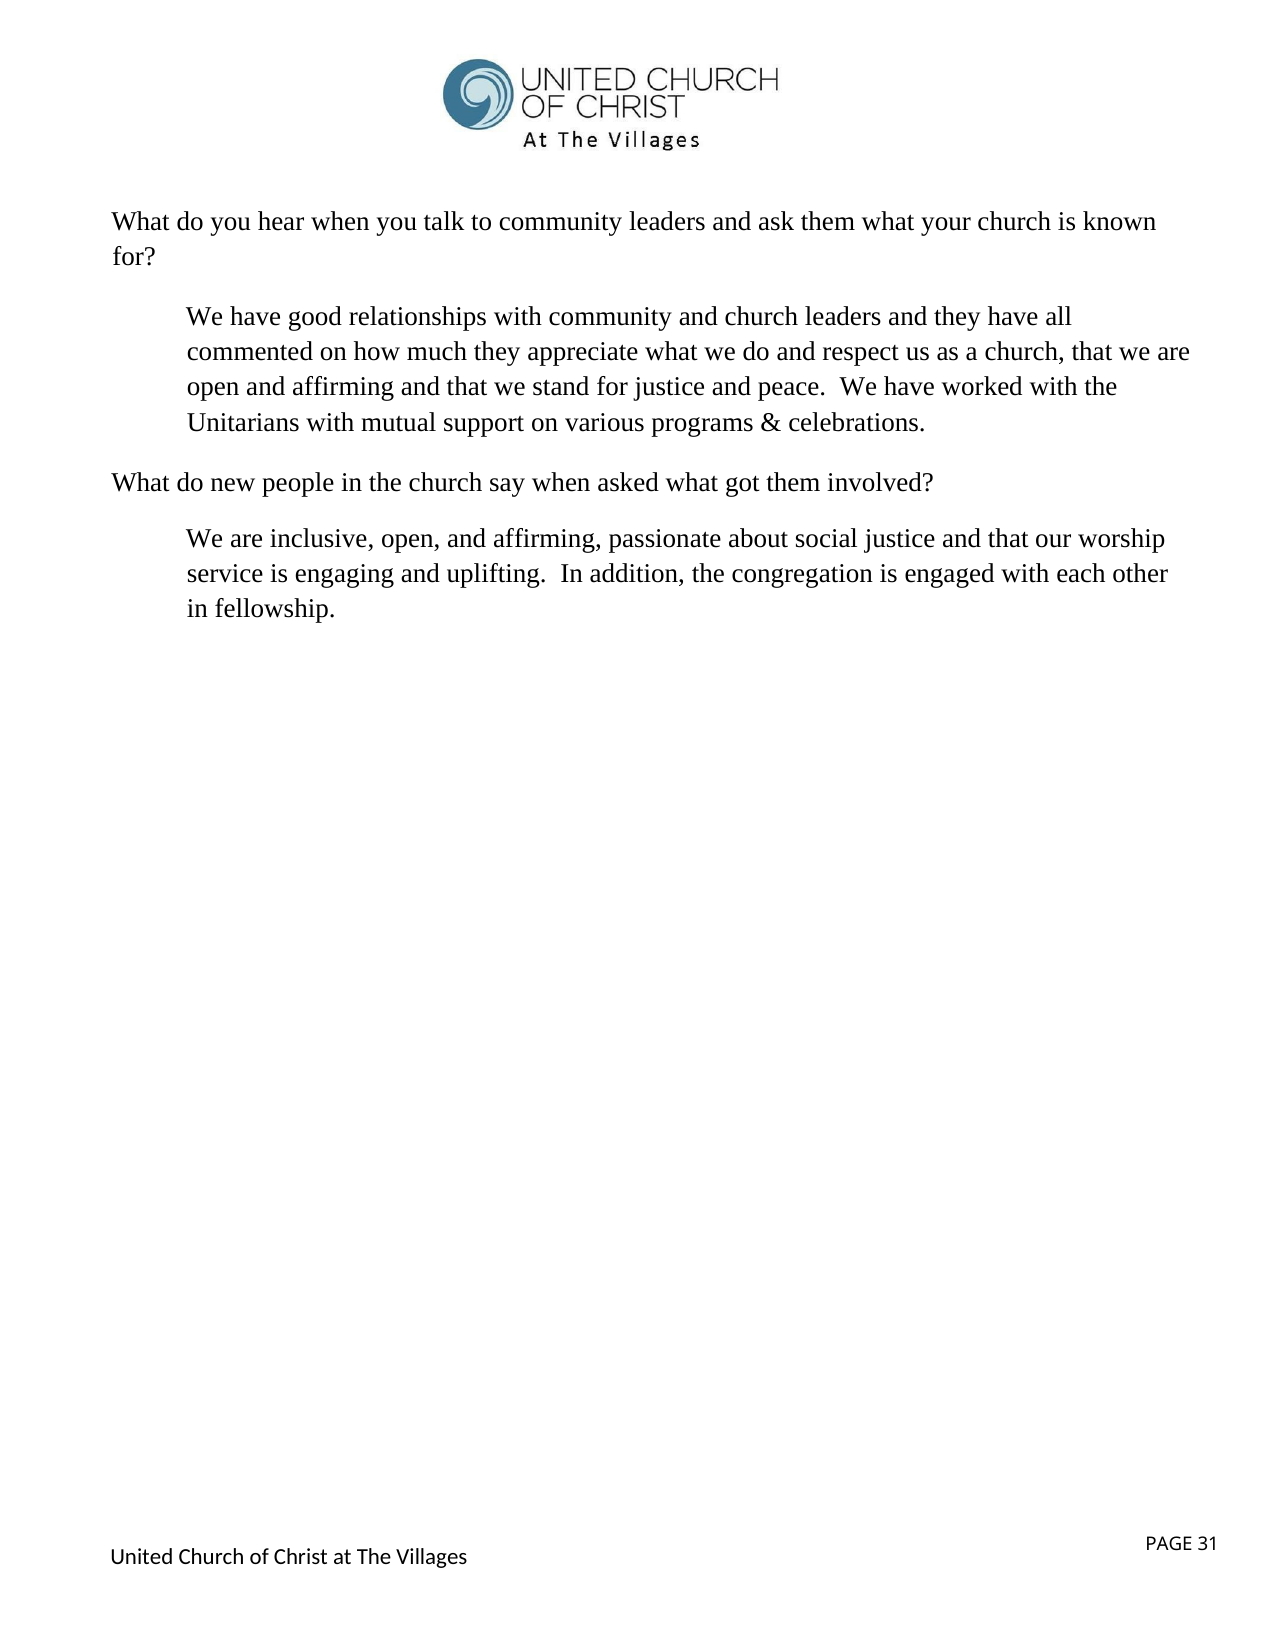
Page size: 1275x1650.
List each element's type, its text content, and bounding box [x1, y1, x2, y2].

text What do new people in the church say when asked what got them involved? [111, 466, 1192, 497]
picture [430, 45, 799, 171]
text We have good relationships with community and church leaders and they have all commented on how much they appreciate what we do and respect us as a church, that we are open and affirming and that we stand for justice and peace. We have worked with the Unitarians with mutual support on various programs & celebrations. [186, 300, 1192, 437]
text What do you hear when you talk to community leaders and ask them what your church is known for? [111, 205, 1192, 271]
text We are inclusive, open, and affirming, passionate about social justice and that our worship service is engaging and uplifting. In addition, the congregation is engaged with each other in fellowship. [186, 522, 1192, 624]
